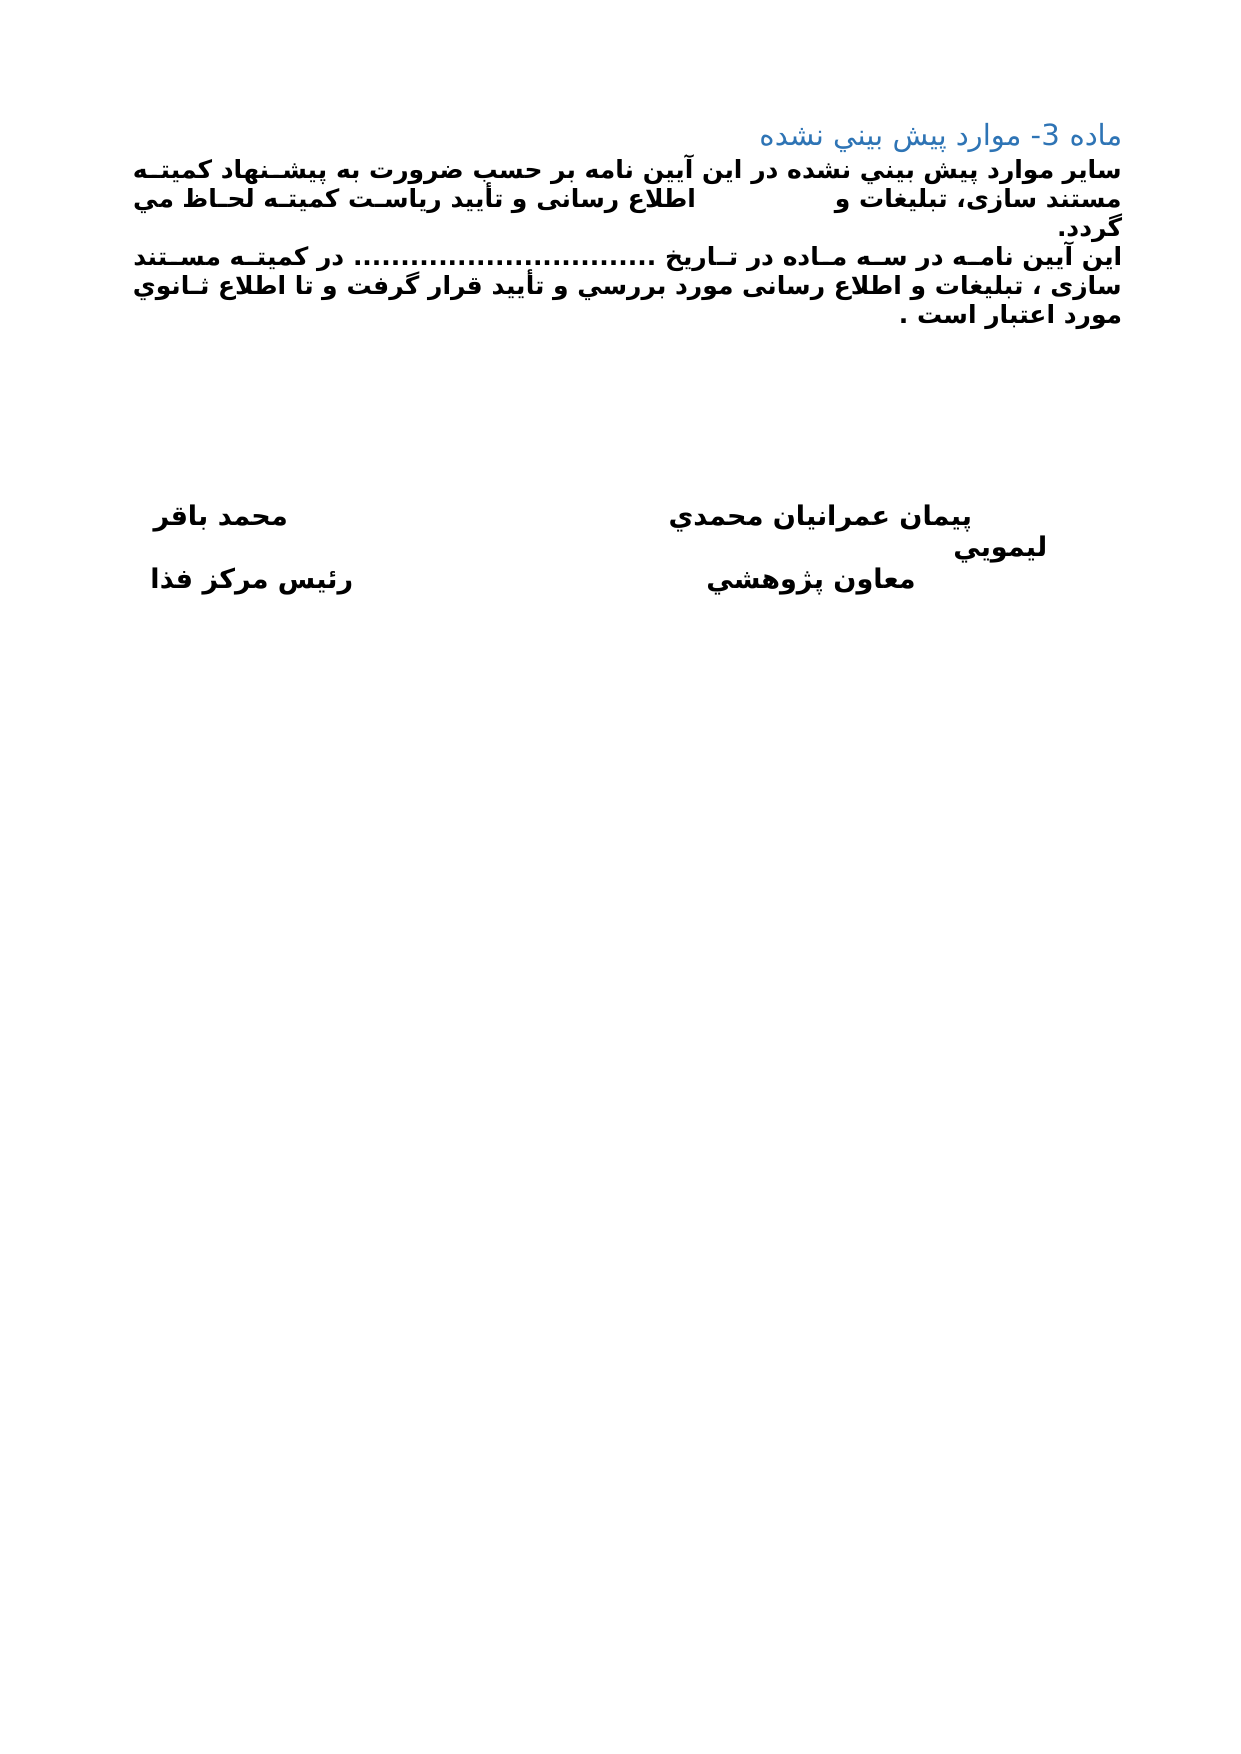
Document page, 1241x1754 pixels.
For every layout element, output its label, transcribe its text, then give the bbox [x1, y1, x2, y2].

subtitle ماده 3- موارد پيش بيني نشده [133, 118, 1122, 152]
text ساير موارد پيش بيني نشده در اين آيين نامه بر حسب ضرورت به پيشنهاد كميته مستند سازی، تبلیغات و اطلاع رسانی و تأييد رياست كميته لحاظ مي گردد. [133, 155, 1122, 242]
text معاون پژوهشي رئيس مركز فذا [133, 563, 1047, 595]
text اين آيين نامه در سه ماده در تاريخ ................................ در کمیته مستند سازی ، تبلیغات و اطلاع رسانی مورد بررسي و تأييد قرار گرفت و تا اطلاع ثانوي مورد اعتبار است . [133, 242, 1122, 330]
text پيمان عمرانيان محمدي محمد باقر ليمويي [133, 500, 1047, 563]
